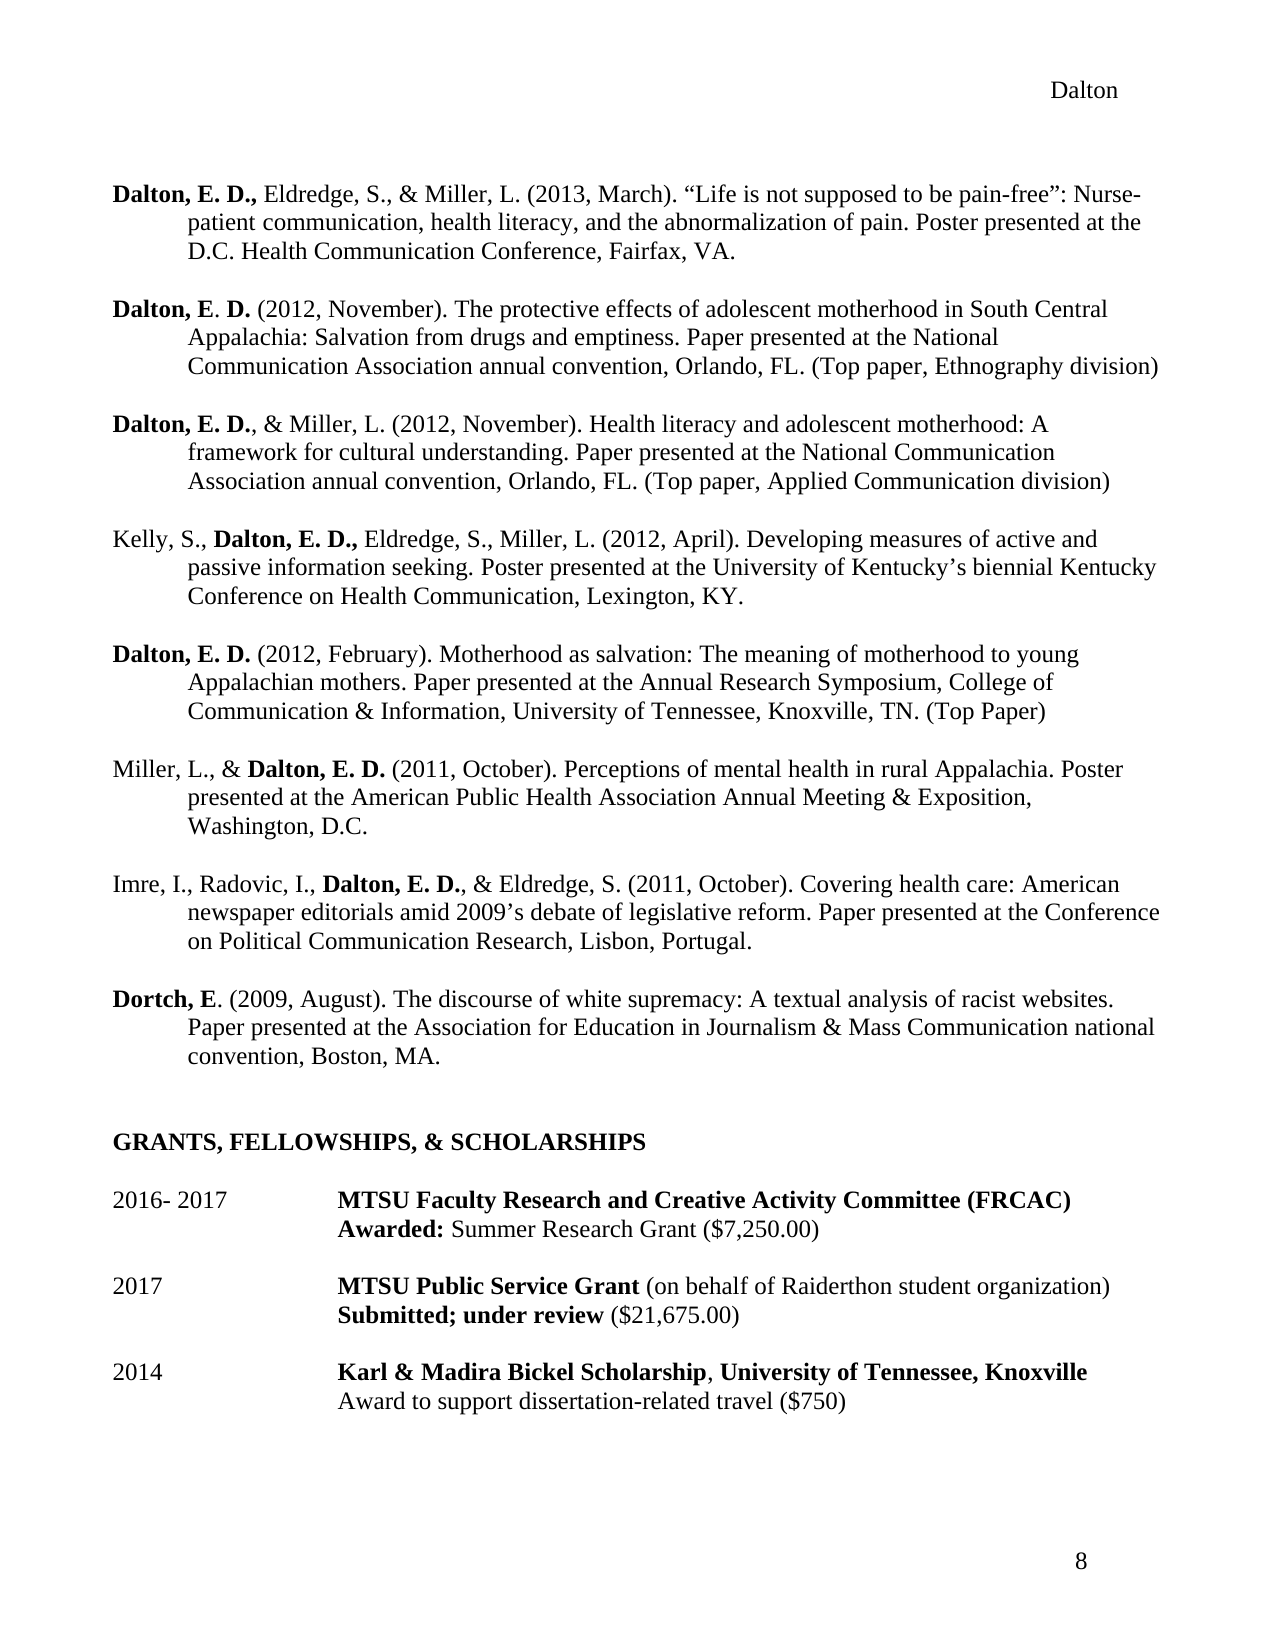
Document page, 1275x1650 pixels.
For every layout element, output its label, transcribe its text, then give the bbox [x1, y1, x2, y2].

list Kelly, S., Dalton, E. D., Eldredge, S., Miller, L. (2012, April). Developing measures of active and passive information seeking. Poster presented at the University of Kentucky’s biennial Kentucky Conference on Health Communication, Lexington, KY. [112, 524, 1162, 610]
list Dalton, E. D., & Miller, L. (2012, November). Health literacy and adolescent motherhood: A framework for cultural understanding. Paper presented at the National Communication Association annual convention, Orlando, FL. (Top paper, Applied Communication division) [112, 409, 1162, 524]
list Dalton, E. D. (2012, November). The protective effects of adolescent motherhood in South Central Appalachia: Salvation from drugs and emptiness. Paper presented at the National Communication Association annual convention, Orlando, FL. (Top paper, Ethnography division) [112, 294, 1162, 380]
list 2017 MTSU Public Service Grant (on behalf of Raiderthon student organization) [112, 1271, 1162, 1300]
list 2016- 2017 MTSU Faculty Research and Creative Activity Committee (FRCAC) [112, 1185, 1162, 1214]
list Dalton, E. D. (2012, February). Motherhood as salvation: The meaning of motherhood to young Appalachian mothers. Paper presented at the Annual Research Symposium, College of Communication & Information, University of Tennessee, Knoxville, TN. (Top Paper) [112, 639, 1162, 725]
list Dalton, E. D., Eldredge, S., & Miller, L. (2013, March). “Life is not supposed to be pain-free”: Nurse-patient communication, health literacy, and the abnormalization of pain. Poster presented at the D.C. Health Communication Conference, Fairfax, VA. [112, 179, 1162, 265]
list Awarded: Summer Research Grant ($7,250.00) [112, 1214, 1162, 1242]
list 2014 Karl & Madira Bickel Scholarship, University of Tennessee, Knoxville Award to support dissertation-related travel ($750) [112, 1357, 1162, 1415]
list Submitted; under review ($21,675.00) [112, 1300, 1162, 1329]
list Miller, L., & Dalton, E. D. (2011, October). Perceptions of mental health in rural Appalachia. Poster presented at the American Public Health Association Annual Meeting & Exposition, Washington, D.C. [112, 754, 1162, 840]
list Imre, I., Radovic, I., Dalton, E. D., & Eldredge, S. (2011, October). Covering health care: American newspaper editorials amid 2009’s debate of legislative reform. Paper presented at the Conference on Political Communication Research, Lisbon, Portugal. [112, 869, 1162, 984]
list Dortch, E. (2009, August). The discourse of white supremacy: A textual analysis of racist websites. Paper presented at the Association for Education in Journalism & Mass Communication national convention, Boston, MA. [112, 984, 1162, 1099]
list GRANTS, FELLOWSHIPS, & SCHOLARSHIPS [112, 1127, 1162, 1156]
